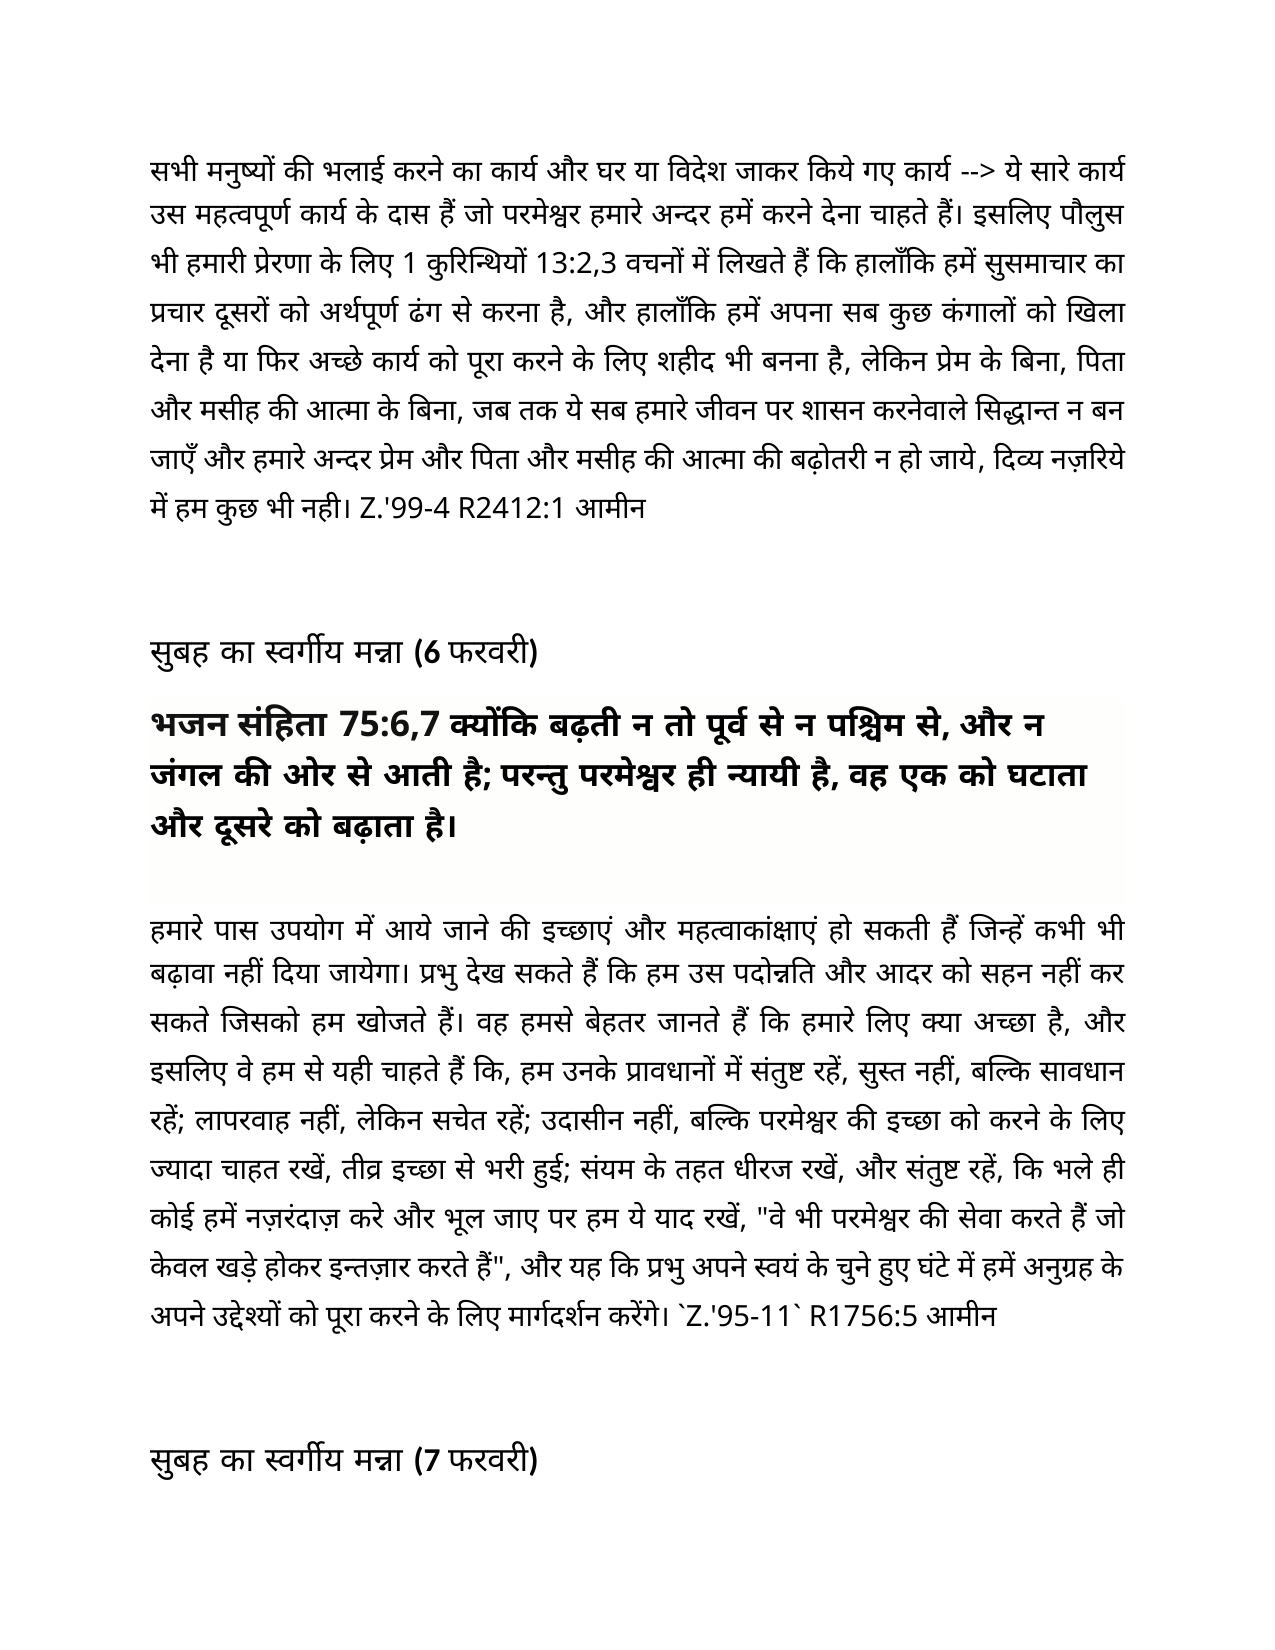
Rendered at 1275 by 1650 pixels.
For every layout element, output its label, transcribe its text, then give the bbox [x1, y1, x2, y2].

text सुबह का स्वर्गीय मन्ना (6 फरवरी) [150, 631, 1125, 671]
text हमारे पास उपयोग में आये जाने की इच्छाएं और महत्वाकांक्षाएं हो सकती हैं जिन्हें कभी भी बढ़ावा नहीं दिया जायेगा। प्रभु देख सकते हैं कि हम उस पदोन्नति और आदर को सहन नहीं कर सकते जिसको हम खोजते हैं। वह हमसे बेहतर जानते हैं कि हमारे लिए क्या अच्छा है, और इसलिए वे हम से यही चाहते हैं कि, हम उनके प्रावधानों में संतुष्ट रहें, सुस्त नहीं, बल्कि सावधान रहें; लापरवाह नहीं, लेकिन सचेत रहें; उदासीन नहीं, बल्कि परमेश्वर की इच्छा को करने के लिए ज्यादा चाहत रखें, तीव्र इच्छा से भरी हुई; संयम के तहत धीरज रखें, और संतुष्ट रहें, कि भले ही कोई हमें नज़रंदाज़ करे और भूल जाए पर हम ये याद रखें, "वे भी परमेश्वर की सेवा करते हैं जो केवल खड़े होकर इन्तज़ार करते हैं", और यह कि प्रभु अपने स्वयं के चुने हुए घंटे में हमें अनुग्रह के अपने उद्देश्यों को पूरा करने के लिए मार्गदर्शन करेंगे। `Z.'95-11` R1756:5 आमीन [150, 914, 1125, 1338]
subtitle भजन संहिता 75:6,7 क्योंकि बढ़ती न तो पूर्व से न पश्चिम से, और न जंगल की ओर से आती है; परन्तु परमेश्वर ही न्यायी है, वह एक को घटाता और दूसरे को बढ़ाता है। [150, 698, 1125, 845]
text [150, 150, 1125, 530]
text सुबह का स्वर्गीय मन्ना (7 फरवरी) [150, 1439, 1125, 1479]
